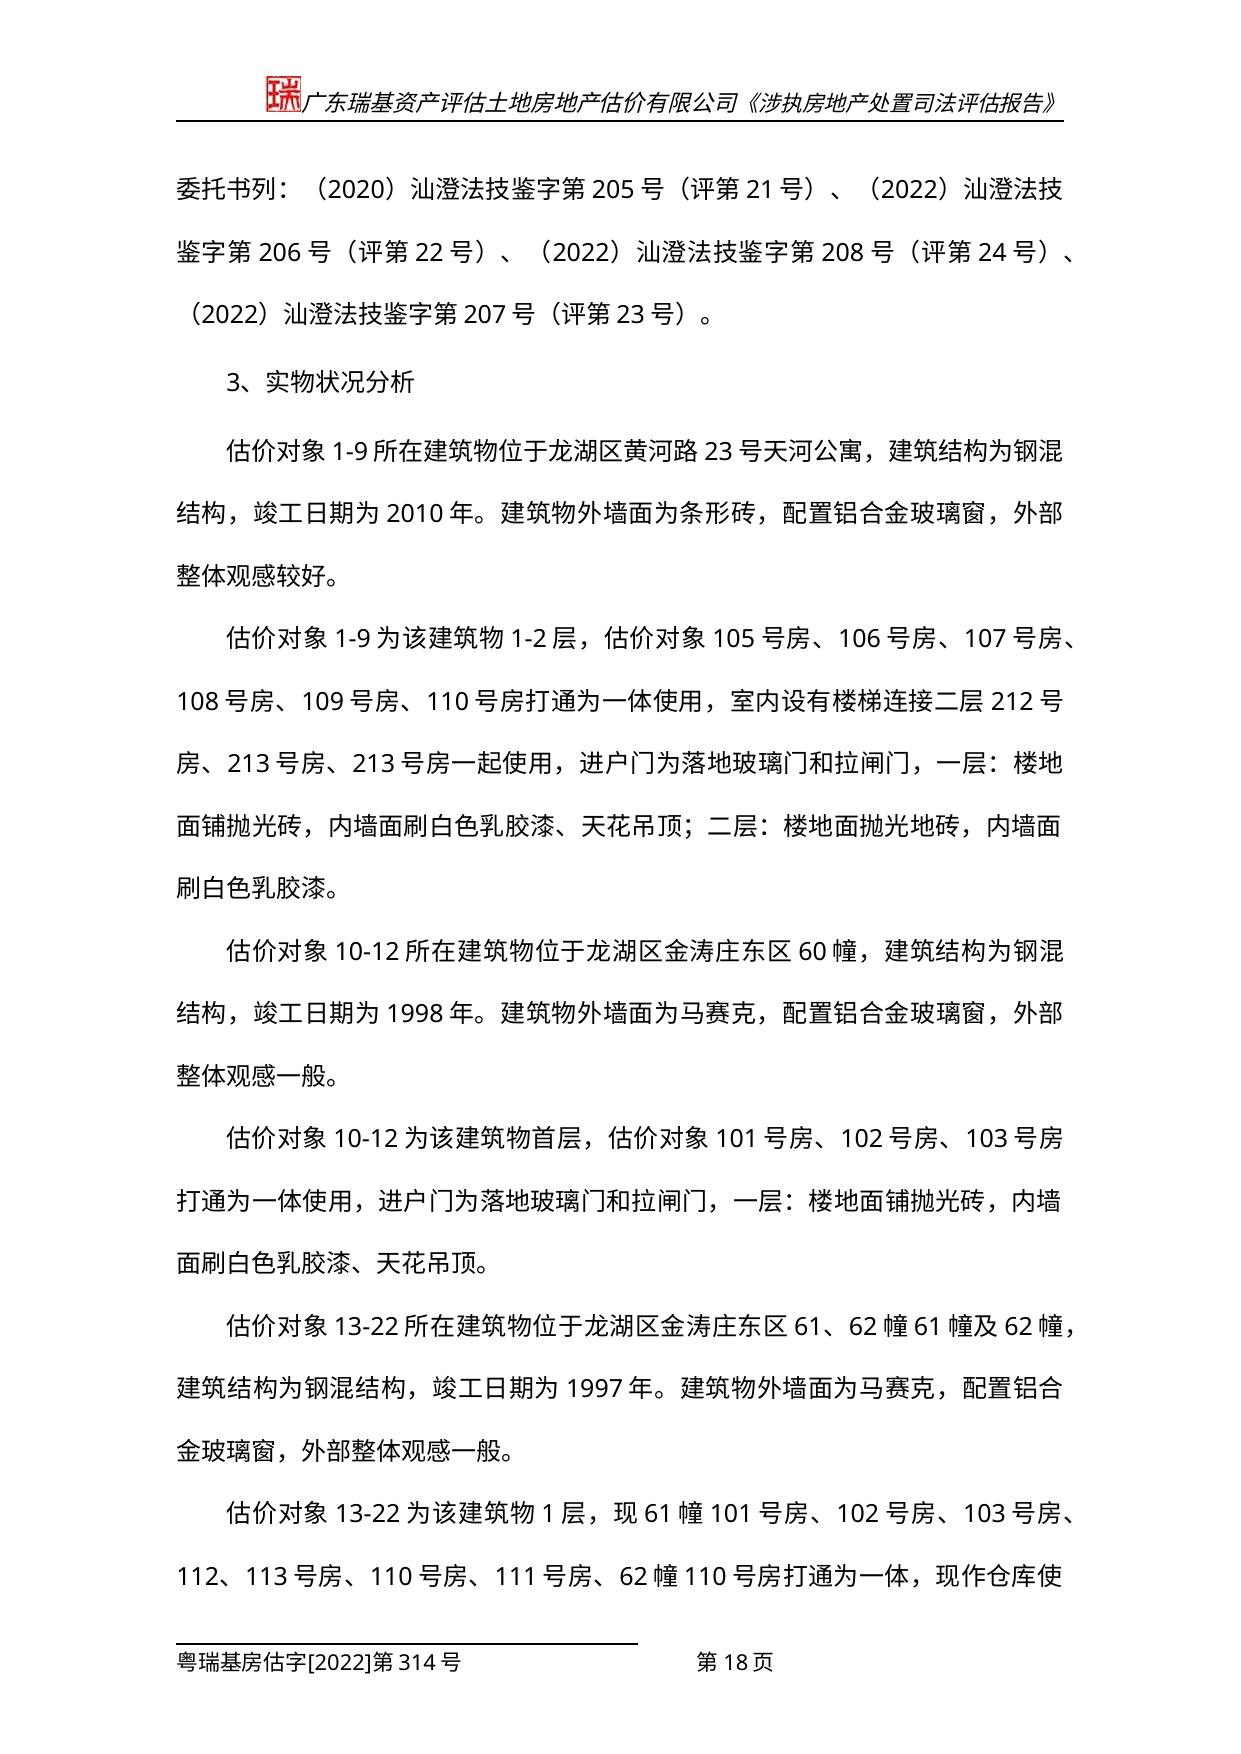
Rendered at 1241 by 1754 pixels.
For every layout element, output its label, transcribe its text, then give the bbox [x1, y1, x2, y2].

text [176, 149, 1064, 336]
text 3、实物状况分析 [176, 336, 1064, 405]
text 估价对象10-12所在建筑物位于龙湖区金涛庄东区60幢，建筑结构为钢混结构，竣工日期为1998年。建筑物外墙面为马赛克，配置铝合金玻璃窗，外部整体观感一般。 [176, 905, 1064, 1093]
text 估价对象1-9为该建筑物1-2层，估价对象105号房、106号房、107号房、108号房、109号房、110号房打通为一体使用，室内设有楼梯连接二层212号房、213号房、213号房一起使用，进户门为落地玻璃门和拉闸门，一层：楼地面铺抛光砖，内墙面刷白色乳胶漆、天花吊顶；二层：楼地面抛光地砖，内墙面刷白色乳胶漆。 [176, 593, 1064, 905]
picture [265, 76, 301, 112]
text 估价对象13-22所在建筑物位于龙湖区金涛庄东区61、62幢61幢及62幢，建筑结构为钢混结构，竣工日期为1997年。建筑物外墙面为马赛克，配置铝合金玻璃窗，外部整体观感一般。 [176, 1280, 1064, 1468]
text 估价对象1-9所在建筑物位于龙湖区黄河路23号天河公寓，建筑结构为钢混结构，竣工日期为2010年。建筑物外墙面为条形砖，配置铝合金玻璃窗，外部整体观感较好。 [176, 405, 1064, 593]
text 估价对象10-12为该建筑物首层，估价对象101号房、102号房、103号房打通为一体使用，进户门为落地玻璃门和拉闸门，一层：楼地面铺抛光砖，内墙面刷白色乳胶漆、天花吊顶。 [176, 1093, 1064, 1280]
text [176, 1468, 1064, 1593]
